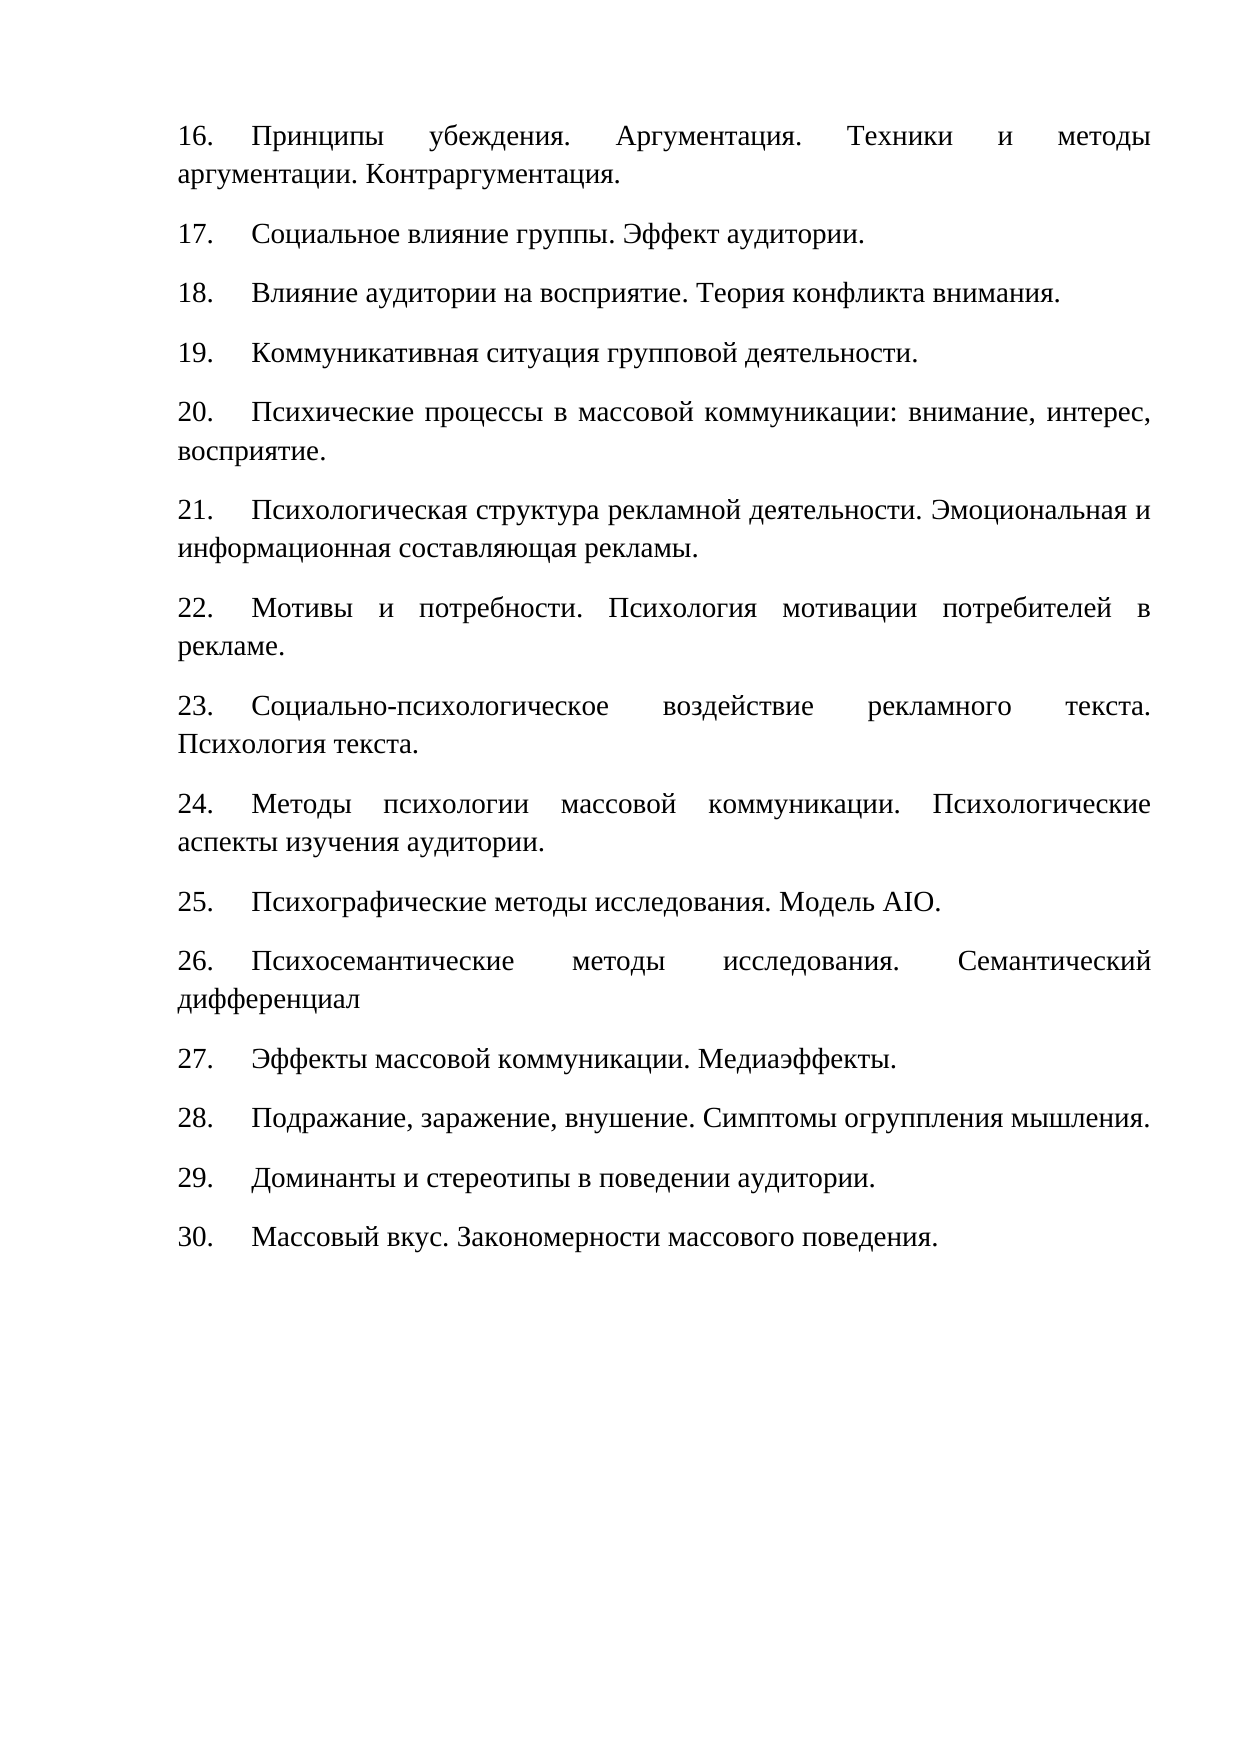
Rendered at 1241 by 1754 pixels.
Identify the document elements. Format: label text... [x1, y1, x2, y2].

text 17. Социальное влияние группы. Эффект аудитории. [177, 216, 1152, 249]
text 29. Доминанты и стереотипы в поведении аудитории. [177, 1160, 1152, 1193]
text 24. Методы психологии массовой коммуникации. Психологические аспекты изучения аудитории. [177, 786, 1152, 858]
text 18. Влияние аудитории на восприятие. Теория конфликта внимания. [177, 275, 1152, 309]
text 21. Психологическая структура рекламной деятельности. Эмоциональная и информационная составляющая рекламы. [177, 492, 1152, 564]
text 23. Социально-психологическое воздействие рекламного текста. Психология текста. [177, 688, 1152, 760]
text 30. Массовый вкус. Закономерности массового поведения. [177, 1219, 1152, 1253]
text 20. Психические процессы в массовой коммуникации: внимание, интерес, восприятие. [177, 394, 1152, 466]
text 25. Психографические методы исследования. Модель AIO. [177, 884, 1152, 917]
text 22. Мотивы и потребности. Психология мотивации потребителей в рекламе. [177, 590, 1152, 662]
text 26. Психосемантические методы исследования. Семантический дифференциал [177, 943, 1152, 1015]
text 19. Коммуникативная ситуация групповой деятельности. [177, 335, 1152, 368]
text 27. Эффекты массовой коммуникации. Медиаэффекты. [177, 1041, 1152, 1074]
text 28. Подражание, заражение, внушение. Симптомы огруппления мышления. [177, 1100, 1152, 1134]
text 16. Принципы убеждения. Аргументация. Техники и методы аргументации. Контраргументация. [177, 118, 1152, 190]
